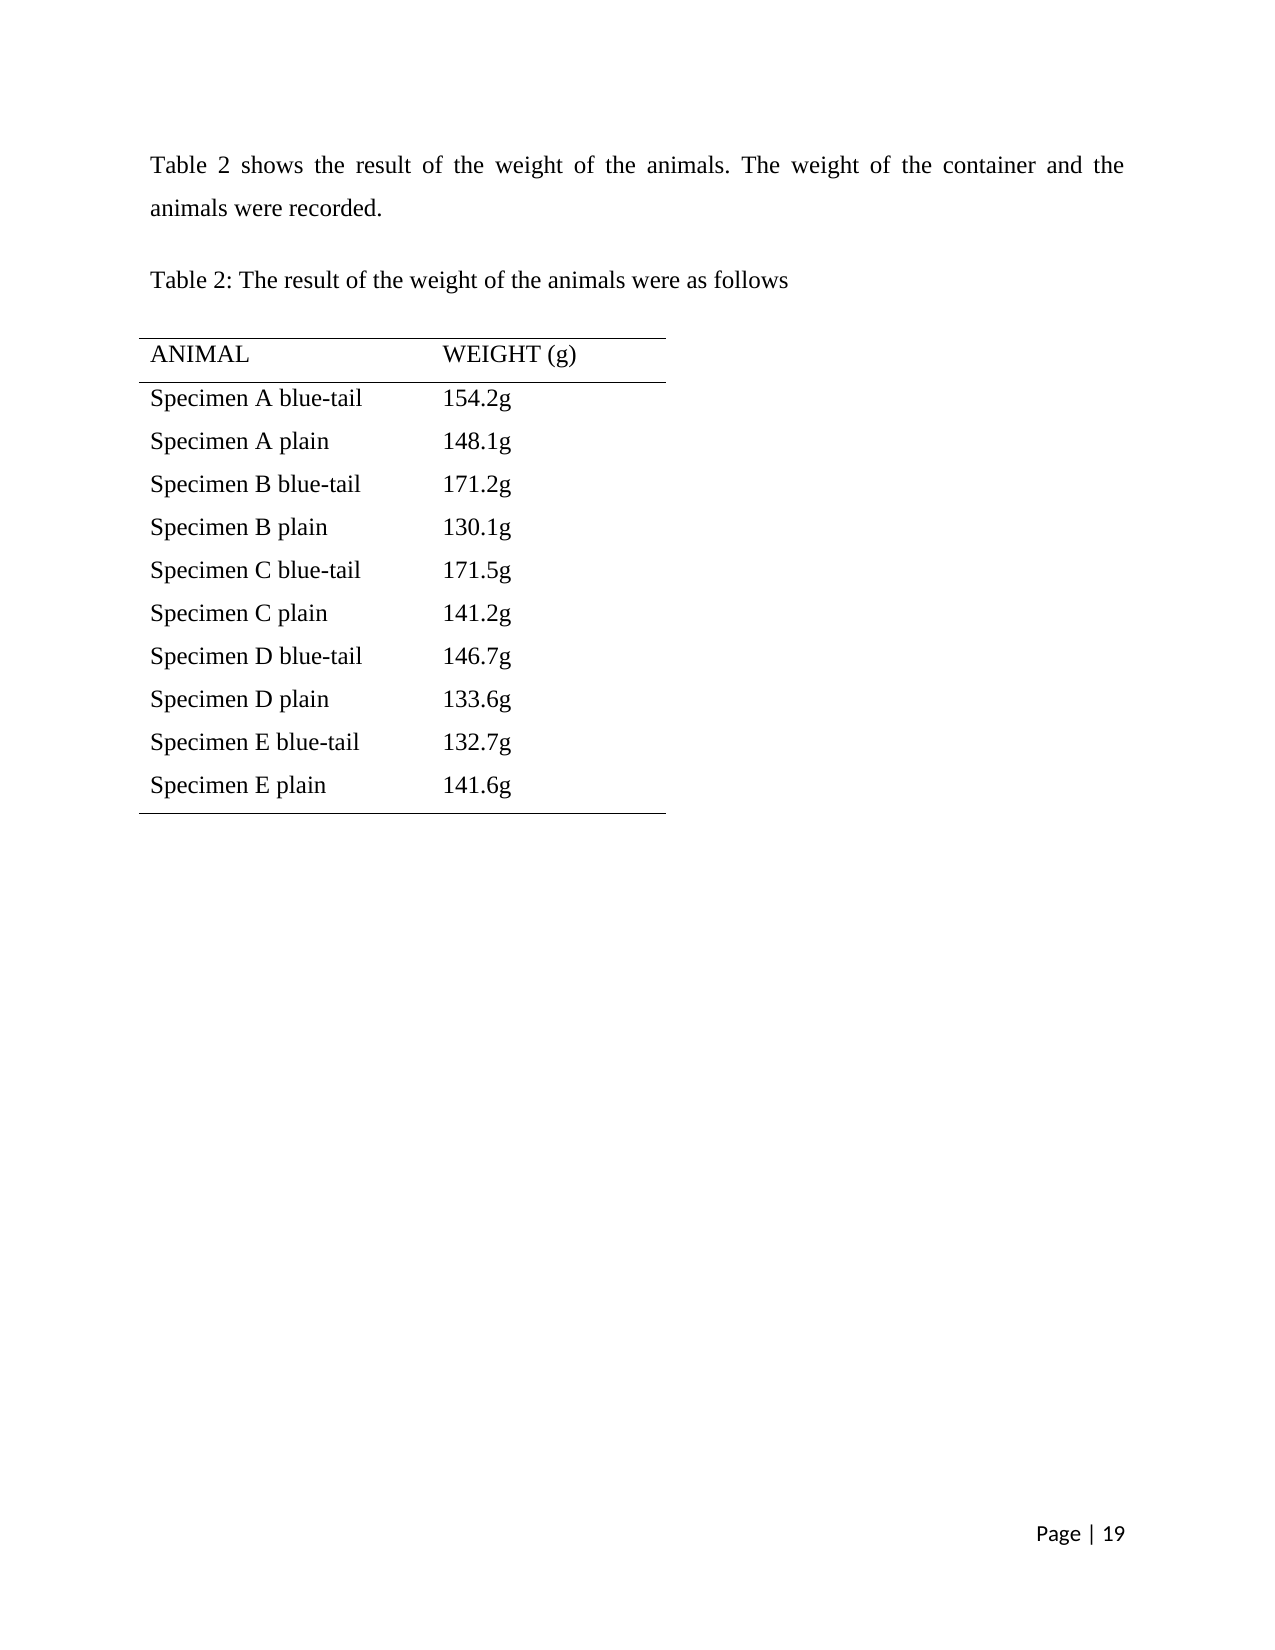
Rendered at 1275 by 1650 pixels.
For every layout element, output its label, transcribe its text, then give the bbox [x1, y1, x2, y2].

table_cell 148.1g [431, 426, 666, 469]
table_cell 133.6g [431, 684, 666, 727]
table_cell 141.6g [431, 770, 666, 813]
text Table 2: The result of the weight of the animals were as follows [150, 265, 1125, 294]
table_cell 171.5g [431, 555, 666, 598]
table_cell Specimen D plain [139, 684, 431, 727]
table_cell 141.2g [431, 598, 666, 641]
table_cell 171.2g [431, 469, 666, 512]
table_cell Specimen D blue-tail [139, 641, 431, 684]
table_cell Specimen B blue-tail [139, 469, 431, 512]
table_cell Specimen A blue-tail [139, 383, 431, 426]
table_cell Specimen E plain [139, 770, 431, 813]
table_header ANIMAL [139, 339, 431, 382]
table_cell Specimen C plain [139, 598, 431, 641]
table_cell 146.7g [431, 641, 666, 684]
table_cell Specimen A plain [139, 426, 431, 469]
table_cell 132.7g [431, 727, 666, 770]
table_cell 154.2g [431, 383, 666, 426]
text Table 2 shows the result of the weight of the animals. The weight of the container and the animals were recorded. [150, 150, 1125, 222]
table_cell Specimen E blue-tail [139, 727, 431, 770]
table_cell Specimen B plain [139, 512, 431, 555]
table_cell Specimen C blue-tail [139, 555, 431, 598]
table_header WEIGHT (g) [431, 339, 666, 382]
table_cell 130.1g [431, 512, 666, 555]
